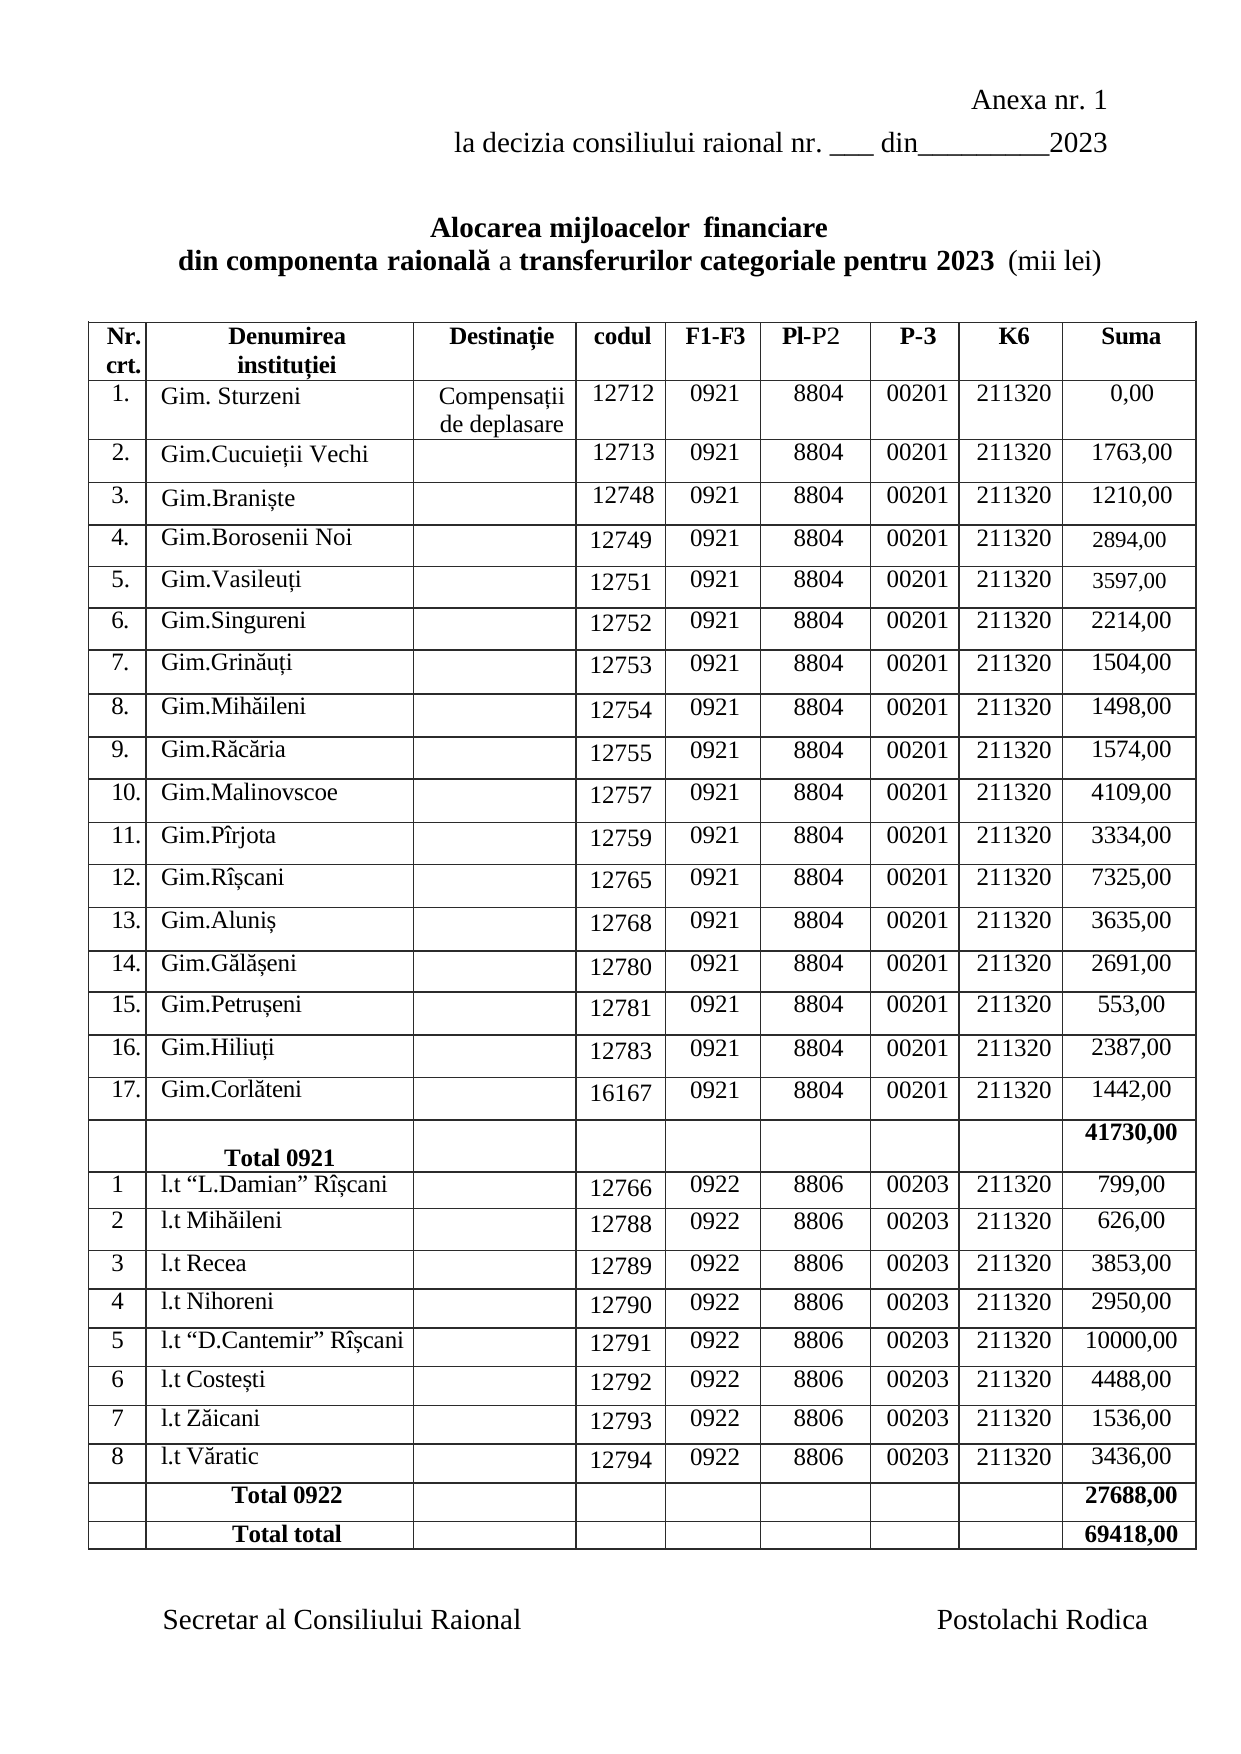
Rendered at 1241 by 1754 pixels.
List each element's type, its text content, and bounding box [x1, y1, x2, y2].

table_cell 00201 [871, 1036, 958, 1076]
table_cell [414, 993, 575, 1034]
table_cell 0921 [666, 908, 760, 950]
table_cell l.t “D.Cantemir” Rîșcani [147, 1329, 413, 1366]
table_cell 12754 [577, 695, 665, 736]
table_cell 0922 [666, 1445, 760, 1482]
table_cell 5. [89, 567, 145, 607]
table_header Destinație [414, 323, 575, 380]
table_cell Gim.Borosenii Noi [147, 526, 413, 566]
table_cell 8804 [761, 526, 870, 566]
table_cell 211320 [960, 952, 1062, 991]
table_cell 0921 [666, 993, 760, 1034]
table_cell [414, 1484, 575, 1521]
table_cell 8804 [761, 695, 870, 736]
table_cell 00203 [871, 1406, 958, 1443]
table_cell 8804 [761, 780, 870, 821]
table_cell 4488,00 [1063, 1367, 1195, 1404]
table_cell 1210,00 [1063, 483, 1195, 524]
table_cell 1. [89, 381, 145, 439]
table_cell [414, 567, 575, 607]
table_cell [666, 1484, 760, 1521]
table_cell 7. [89, 651, 145, 693]
table_cell 8806 [761, 1209, 870, 1249]
table_cell [761, 1522, 870, 1548]
table_cell 211320 [960, 483, 1062, 524]
table_cell 3436,00 [1063, 1445, 1195, 1482]
table_cell 211320 [960, 609, 1062, 649]
table_cell [414, 651, 575, 693]
table_cell 13. [89, 908, 145, 950]
table_cell Gim.Corlăteni [147, 1078, 413, 1119]
table_cell 0921 [666, 440, 760, 482]
table_cell 211320 [960, 865, 1062, 907]
table_cell 00203 [871, 1367, 958, 1404]
table_cell Gim.Rîșcani [147, 865, 413, 907]
table_cell 0921 [666, 381, 760, 439]
table_cell 0921 [666, 738, 760, 778]
table_cell [871, 1484, 958, 1521]
table_cell 00201 [871, 865, 958, 907]
table_cell 8806 [761, 1173, 870, 1207]
table_cell [761, 1121, 870, 1171]
table_cell 8806 [761, 1251, 870, 1288]
table_cell 12713 [577, 440, 665, 482]
table_cell 553,00 [1063, 993, 1195, 1034]
table_cell 211320 [960, 651, 1062, 693]
table_cell 2. [89, 440, 145, 482]
table_cell 8804 [761, 567, 870, 607]
table_cell 211320 [960, 1445, 1062, 1482]
table_cell 2214,00 [1063, 609, 1195, 649]
table_cell 15. [89, 993, 145, 1034]
table_cell 00203 [871, 1329, 958, 1366]
table_cell 12765 [577, 865, 665, 907]
table_cell Total 0921 [147, 1121, 413, 1171]
table_cell 211320 [960, 1078, 1062, 1119]
table_cell 00201 [871, 908, 958, 950]
table_cell 1 [89, 1173, 145, 1207]
table_cell 1498,00 [1063, 695, 1195, 736]
table_cell 00201 [871, 526, 958, 566]
table_cell 12751 [577, 567, 665, 607]
table_cell [871, 1121, 958, 1171]
table_cell 3 [89, 1251, 145, 1288]
text Secretar al Consiliului Raional Postolachi Rodica [162, 1602, 1152, 1636]
table_cell 3334,00 [1063, 823, 1195, 864]
table_cell 211320 [960, 1173, 1062, 1207]
table_cell 10000,00 [1063, 1329, 1195, 1366]
table_cell 00203 [871, 1445, 958, 1482]
table_cell 2691,00 [1063, 952, 1195, 991]
table_cell 12748 [577, 483, 665, 524]
table_cell 12768 [577, 908, 665, 950]
table_cell 0922 [666, 1406, 760, 1443]
table_cell 8. [89, 695, 145, 736]
table_cell 7325,00 [1063, 865, 1195, 907]
table_cell [414, 1406, 575, 1443]
table_cell [414, 1209, 575, 1249]
table_cell 3635,00 [1063, 908, 1195, 950]
table_cell [414, 695, 575, 736]
table_cell 8804 [761, 1036, 870, 1076]
table_cell 10. [89, 780, 145, 821]
table_cell 211320 [960, 1036, 1062, 1076]
table_cell [414, 483, 575, 524]
table_cell l.t Mihăileni [147, 1209, 413, 1249]
table_cell 1763,00 [1063, 440, 1195, 482]
table_cell 1574,00 [1063, 738, 1195, 778]
table_cell 12790 [577, 1290, 665, 1327]
table_cell Gim.Pîrjota [147, 823, 413, 864]
table_cell Gim.Gălășeni [147, 952, 413, 991]
table_cell Gim.Cucuieții Vechi [147, 440, 413, 482]
table_cell [761, 1484, 870, 1521]
table_cell 0921 [666, 651, 760, 693]
table_cell 0921 [666, 483, 760, 524]
table_cell l.t Zăicani [147, 1406, 413, 1443]
table_cell Gim.Malinovscoe [147, 780, 413, 821]
table_cell 69418,00 [1063, 1522, 1195, 1548]
table_cell [414, 1367, 575, 1404]
table_cell 12781 [577, 993, 665, 1034]
table_cell 1504,00 [1063, 651, 1195, 693]
text Anexa nr. 1 [162, 83, 1107, 116]
table_cell Gim.Răcăria [147, 738, 413, 778]
table_cell 0921 [666, 823, 760, 864]
table_cell Gim.Vasileuți [147, 567, 413, 607]
table_header codul [577, 323, 665, 380]
table_cell 00201 [871, 695, 958, 736]
table_cell 6. [89, 609, 145, 649]
table_cell 12749 [577, 526, 665, 566]
table_cell [89, 1121, 145, 1171]
table_header Denumirea instituției [147, 323, 413, 380]
table_cell 8806 [761, 1290, 870, 1327]
table_cell 16. [89, 1036, 145, 1076]
table_cell [577, 1522, 665, 1548]
table_cell [666, 1522, 760, 1548]
table_header Nr. crt. [89, 323, 145, 380]
table_cell 00201 [871, 651, 958, 693]
table_cell 4. [89, 526, 145, 566]
table_cell 12752 [577, 609, 665, 649]
table_cell [414, 1290, 575, 1327]
table_cell Gim.Aluniș [147, 908, 413, 950]
table_cell 00203 [871, 1290, 958, 1327]
table_cell [89, 1522, 145, 1548]
table_cell 8804 [761, 823, 870, 864]
table_cell Total total [147, 1522, 413, 1548]
table_cell l.t Costești [147, 1367, 413, 1404]
table_cell 12753 [577, 651, 665, 693]
table_cell Gim.Grinăuți [147, 651, 413, 693]
table_cell 12788 [577, 1209, 665, 1249]
table_cell 00201 [871, 609, 958, 649]
table_cell 8804 [761, 993, 870, 1034]
table_cell 17. [89, 1078, 145, 1119]
table_header Pl-P2 [761, 323, 870, 380]
table_cell [414, 526, 575, 566]
table_cell 3853,00 [1063, 1251, 1195, 1288]
table_cell 8806 [761, 1445, 870, 1482]
table_cell 00201 [871, 483, 958, 524]
table_cell 00201 [871, 780, 958, 821]
table_cell 3. [89, 483, 145, 524]
table_cell 0922 [666, 1251, 760, 1288]
table_cell 8804 [761, 483, 870, 524]
table_cell l.t Văratic [147, 1445, 413, 1482]
table_cell 0921 [666, 1036, 760, 1076]
table_cell Gim.Mihăileni [147, 695, 413, 736]
table_header K6 [960, 323, 1062, 380]
table_cell 0922 [666, 1173, 760, 1207]
table_cell 00201 [871, 738, 958, 778]
table_cell 00201 [871, 1078, 958, 1119]
table_cell 8806 [761, 1367, 870, 1404]
table_cell 211320 [960, 1290, 1062, 1327]
table_cell 0921 [666, 780, 760, 821]
table_cell [414, 823, 575, 864]
table_cell 0922 [666, 1290, 760, 1327]
table_cell [414, 1522, 575, 1548]
table_cell 12794 [577, 1445, 665, 1482]
table_cell 12792 [577, 1367, 665, 1404]
table_cell 8804 [761, 908, 870, 950]
table_cell 2387,00 [1063, 1036, 1195, 1076]
table_cell [414, 609, 575, 649]
table_cell 8804 [761, 609, 870, 649]
table_cell 3597,00 [1063, 567, 1195, 607]
table_header F1-F3 [666, 323, 760, 380]
table_cell 626,00 [1063, 1209, 1195, 1249]
table_cell [414, 952, 575, 991]
table_cell 12757 [577, 780, 665, 821]
table_cell 12783 [577, 1036, 665, 1076]
table_cell 4 [89, 1290, 145, 1327]
table_cell 211320 [960, 1367, 1062, 1404]
text Alocarea mijloacelor financiare [162, 211, 833, 244]
table_cell [414, 1329, 575, 1366]
table_cell 8804 [761, 1078, 870, 1119]
table_cell 00201 [871, 381, 958, 439]
table_cell [577, 1121, 665, 1171]
table_cell 0922 [666, 1367, 760, 1404]
table_cell 00201 [871, 567, 958, 607]
table_cell [577, 1484, 665, 1521]
table_cell [871, 1522, 958, 1548]
table_cell 1536,00 [1063, 1406, 1195, 1443]
table_cell 211320 [960, 1329, 1062, 1366]
table_cell l.t Recea [147, 1251, 413, 1288]
table_cell 8804 [761, 440, 870, 482]
table_cell 16167 [577, 1078, 665, 1119]
table_cell 2894,00 [1063, 526, 1195, 566]
table_cell 00201 [871, 993, 958, 1034]
table_cell 8804 [761, 952, 870, 991]
table_cell 211320 [960, 823, 1062, 864]
table_cell [414, 1036, 575, 1076]
table_cell 00203 [871, 1209, 958, 1249]
table_cell [414, 780, 575, 821]
table_cell 8 [89, 1445, 145, 1482]
table_cell [414, 865, 575, 907]
table_cell 14. [89, 952, 145, 991]
table_cell 8804 [761, 865, 870, 907]
table_cell 211320 [960, 526, 1062, 566]
table_cell 211320 [960, 440, 1062, 482]
table_cell 00201 [871, 823, 958, 864]
table_cell Compensații de deplasare [414, 381, 575, 439]
table_cell l.t Nihoreni [147, 1290, 413, 1327]
table_cell 5 [89, 1329, 145, 1366]
table_cell 8806 [761, 1329, 870, 1366]
table_cell 12793 [577, 1406, 665, 1443]
table_cell 00201 [871, 952, 958, 991]
table_header P-3 [871, 323, 958, 380]
table_cell 8804 [761, 381, 870, 439]
table_cell 0922 [666, 1329, 760, 1366]
table_cell 41730,00 [1063, 1121, 1195, 1171]
table_cell 0922 [666, 1209, 760, 1249]
table_cell 211320 [960, 738, 1062, 778]
table_cell [89, 1484, 145, 1521]
table_cell 9. [89, 738, 145, 778]
table_cell Gim.Singureni [147, 609, 413, 649]
table_cell [414, 1121, 575, 1171]
table_cell 211320 [960, 780, 1062, 821]
table_cell 8804 [761, 738, 870, 778]
table_cell 12780 [577, 952, 665, 991]
table_cell 211320 [960, 993, 1062, 1034]
table_cell 00201 [871, 440, 958, 482]
table_cell 12791 [577, 1329, 665, 1366]
table_cell 211320 [960, 695, 1062, 736]
table_cell 0921 [666, 567, 760, 607]
table_cell [960, 1121, 1062, 1171]
table_cell Gim. Sturzeni [147, 381, 413, 439]
table_cell 0,00 [1063, 381, 1195, 439]
table_cell [414, 1078, 575, 1119]
table_cell 211320 [960, 1209, 1062, 1249]
table_cell [414, 440, 575, 482]
table_cell 11. [89, 823, 145, 864]
table_cell 7 [89, 1406, 145, 1443]
table_cell 6 [89, 1367, 145, 1404]
table_cell 00203 [871, 1251, 958, 1288]
table_cell Gim.Hiliuți [147, 1036, 413, 1076]
table_cell 0921 [666, 695, 760, 736]
table_cell 799,00 [1063, 1173, 1195, 1207]
table_cell Gim.Braniște [147, 483, 413, 524]
text din componenta raională a transferurilor categoriale pentru 2023 (mii lei) [177, 244, 1102, 277]
table_cell 8806 [761, 1406, 870, 1443]
table_cell 12755 [577, 738, 665, 778]
table_cell 0921 [666, 865, 760, 907]
table_cell 00203 [871, 1173, 958, 1207]
table_cell l.t “L.Damian” Rîșcani [147, 1173, 413, 1207]
text la decizia consiliului raional nr. ___ din_________2023 [162, 126, 1107, 159]
table_cell Gim.Petrușeni [147, 993, 413, 1034]
table_cell [414, 908, 575, 950]
table_cell 4109,00 [1063, 780, 1195, 821]
table_cell 1442,00 [1063, 1078, 1195, 1119]
table_cell 12712 [577, 381, 665, 439]
table_cell [414, 1173, 575, 1207]
table_cell 211320 [960, 381, 1062, 439]
table_cell 211320 [960, 1406, 1062, 1443]
table_cell 0921 [666, 609, 760, 649]
table_cell 12759 [577, 823, 665, 864]
table_cell 2 [89, 1209, 145, 1249]
table_cell [414, 1251, 575, 1288]
table_cell [960, 1484, 1062, 1521]
table_cell 211320 [960, 1251, 1062, 1288]
table_cell 0921 [666, 526, 760, 566]
table_cell [414, 738, 575, 778]
table_cell 211320 [960, 908, 1062, 950]
table_cell 12789 [577, 1251, 665, 1288]
table_cell 0921 [666, 952, 760, 991]
table_cell [666, 1121, 760, 1171]
table_cell [960, 1522, 1062, 1548]
table_cell [414, 1445, 575, 1482]
table_cell 0921 [666, 1078, 760, 1119]
table_cell 27688,00 [1063, 1484, 1195, 1521]
table_cell 12. [89, 865, 145, 907]
table_cell 12766 [577, 1173, 665, 1207]
table_cell 2950,00 [1063, 1290, 1195, 1327]
table_cell 8804 [761, 651, 870, 693]
table_header Suma [1063, 323, 1195, 380]
table_cell Total 0922 [147, 1484, 413, 1521]
table_cell 211320 [960, 567, 1062, 607]
